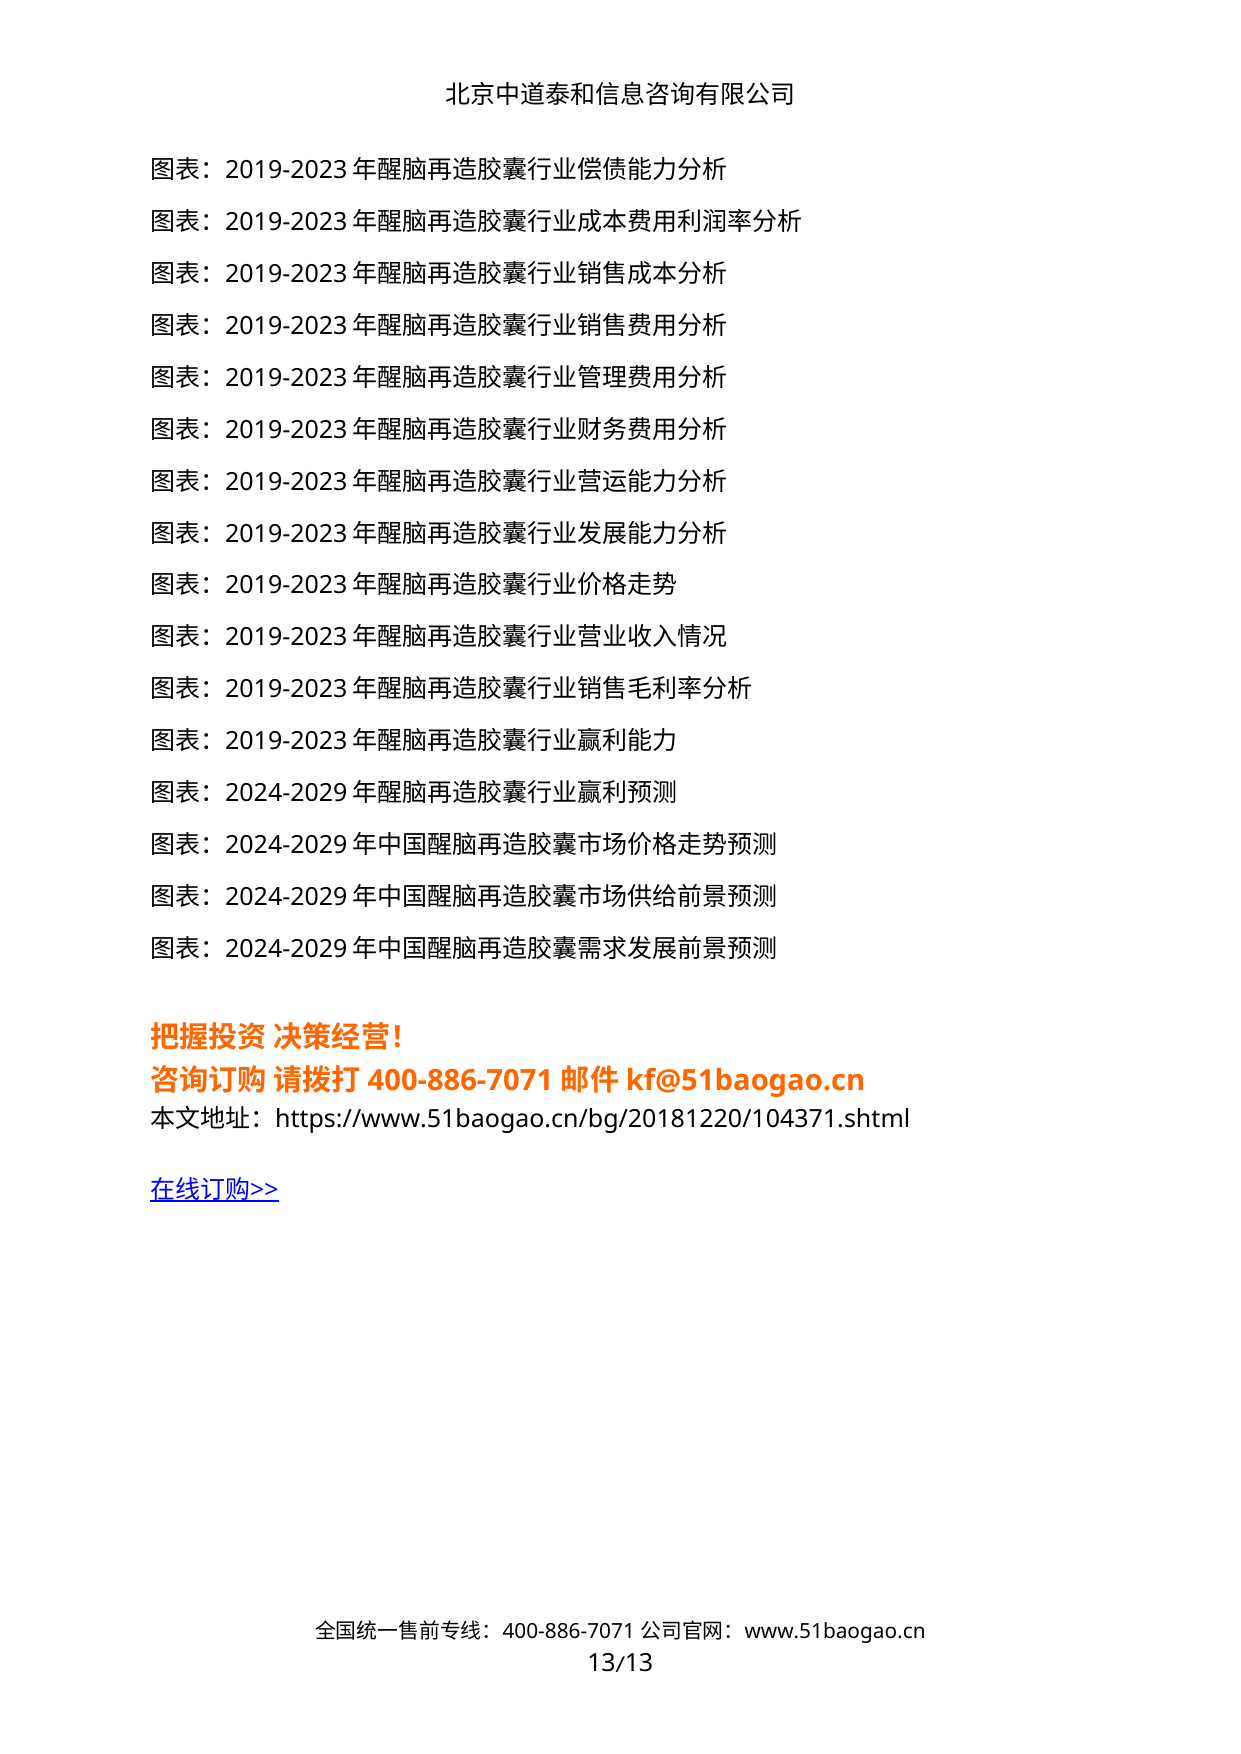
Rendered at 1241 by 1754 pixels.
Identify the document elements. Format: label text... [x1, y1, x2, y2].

text 图表：2024-2029年醒脑再造胶囊行业赢利预测 [150, 772, 1090, 809]
text 图表：2019-2023年醒脑再造胶囊行业管理费用分析 [150, 357, 1090, 394]
text 图表：2019-2023年醒脑再造胶囊行业财务费用分析 [150, 409, 1090, 446]
text 图表：2024-2029年中国醒脑再造胶囊需求发展前景预测 [150, 928, 1090, 964]
text 图表：2019-2023年醒脑再造胶囊行业发展能力分析 [150, 513, 1090, 549]
text 图表：2024-2029年中国醒脑再造胶囊市场供给前景预测 [150, 876, 1090, 912]
text 图表：2019-2023年醒脑再造胶囊行业偿债能力分析 [150, 150, 1090, 186]
text 把握投资 决策经营！咨询订购 请拨打 400-886-7071 邮件 kf@51baogao.cn本文地址：https://www.51baogao.cn/bg/20181220/104371.shtml [150, 980, 1090, 1135]
text 图表：2019-2023年醒脑再造胶囊行业成本费用利润率分析 [150, 202, 1090, 238]
text 在线订购>> [150, 1135, 1090, 1205]
text 图表：2019-2023年醒脑再造胶囊行业赢利能力 [150, 721, 1090, 757]
text 图表：2019-2023年醒脑再造胶囊行业销售成本分析 [150, 254, 1090, 290]
text 图表：2019-2023年醒脑再造胶囊行业营业收入情况 [150, 617, 1090, 653]
text 图表：2019-2023年醒脑再造胶囊行业营运能力分析 [150, 461, 1090, 497]
text 图表：2019-2023年醒脑再造胶囊行业价格走势 [150, 565, 1090, 601]
text 图表：2024-2029年中国醒脑再造胶囊市场价格走势预测 [150, 824, 1090, 861]
text 图表：2019-2023年醒脑再造胶囊行业销售费用分析 [150, 306, 1090, 342]
text 图表：2019-2023年醒脑再造胶囊行业销售毛利率分析 [150, 669, 1090, 705]
